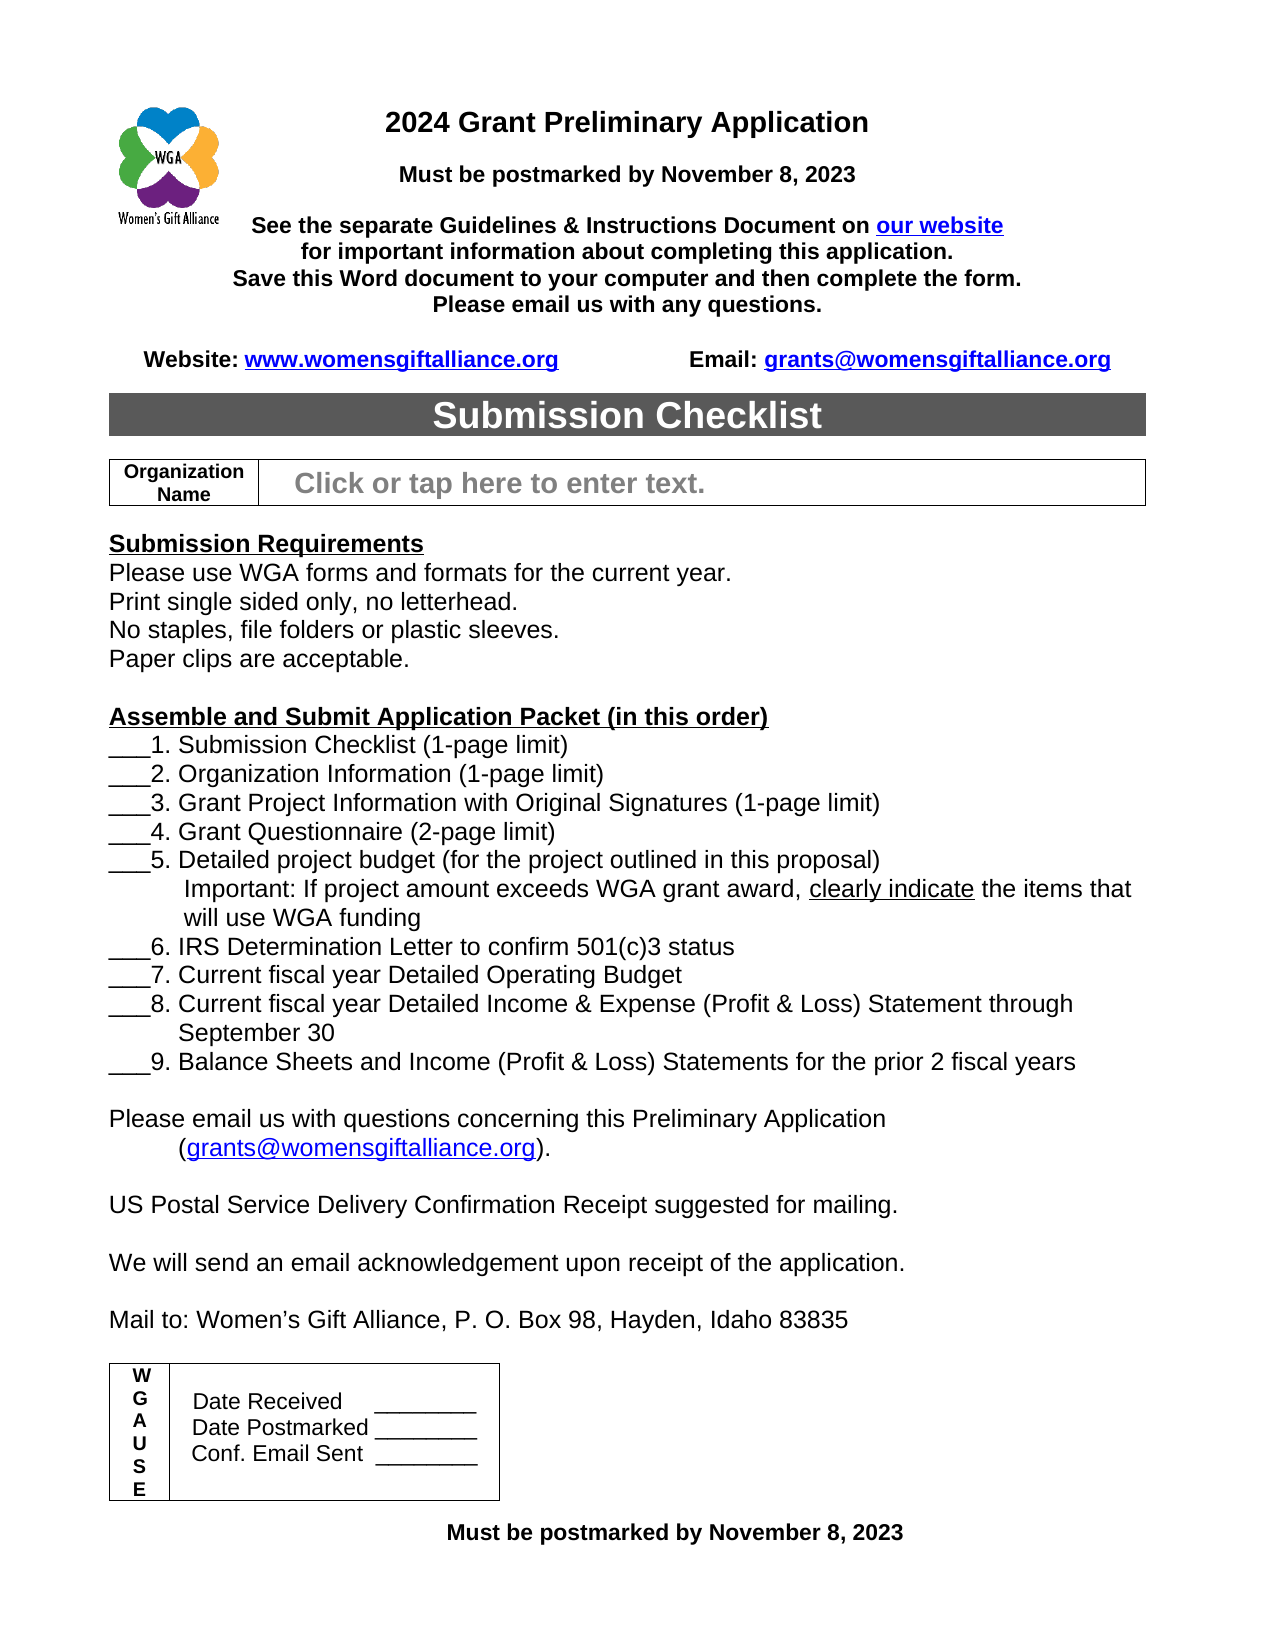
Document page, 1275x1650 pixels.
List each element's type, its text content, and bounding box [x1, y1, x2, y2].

table_header 2024 Grant Preliminary Application Must be postmarked by November 8, 2023 See the separate Guidelines & Instructions Document on our website for important information about completing this application. Save this Word document to your computer and then complete the form. Please email us with any questions. Website: www.womensgiftalliance.org Email: grants@womensgiftalliance.org Submission Checklist Submission Requirements Please use WGA forms and formats for the current year. Print single sided only, no letterhead. No staples, file folders or plastic sleeves. Paper clips are acceptable. Assemble and Submit Application Packet (in this order) ___1. Submission Checklist (1-page limit) ___2. Organization Information (1-page limit) ___3. Grant Project Information with Original Signatures (1-page limit) ___4. Grant Questionnaire (2-page limit) ___5. Detailed project budget (for the project outlined in this proposal) Important: If project amount exceeds WGA grant award, clearly indicate the items that will use WGA funding ___6. IRS Determination Letter to confirm 501(c)3 status ___7. Current fiscal year Detailed Operating Budget ___8. Current fiscal year Detailed Income & Expense (Profit & Loss) Statement through September 30 ___9. Balance Sheets and Income (Profit & Loss) Statements for the prior 2 fiscal years Please email us with questions concerning this Preliminary Application (grants@womensgiftalliance.org). US Postal Service Delivery Confirmation Receipt suggested for mailing. We will send an email acknowledgement upon receipt of the application. Mail to: Women’s Gift Alliance, P. O. Box 98, Hayden, Idaho 83835 [98, 105, 1157, 1501]
